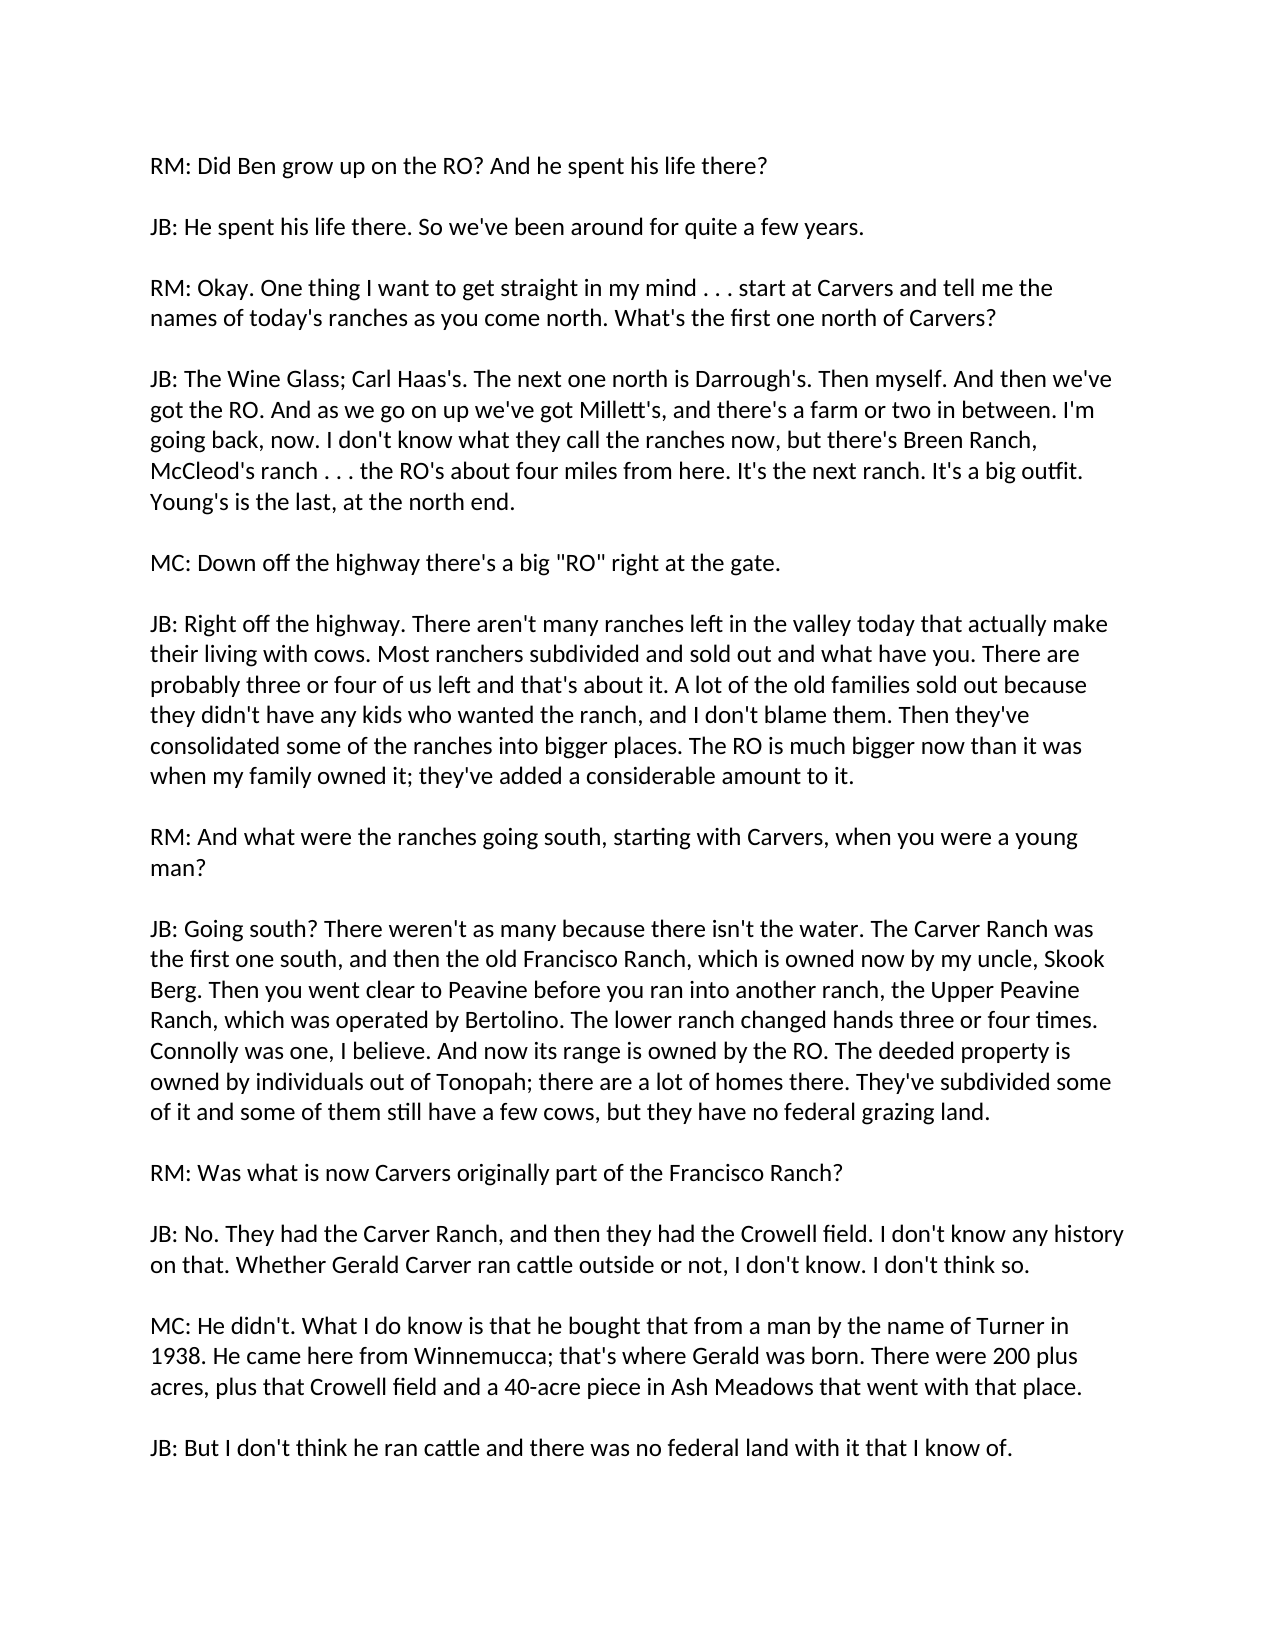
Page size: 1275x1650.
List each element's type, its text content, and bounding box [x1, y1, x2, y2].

text JB: Right off the highway. There aren't many ranches left in the valley today that actually make their living with cows. Most ranchers subdivided and sold out and what have you. There are probably three or four of us left and that's about it. A lot of the old families sold out because they didn't have any kids who wanted the ranch, and I don't blame them. Then they've consolidated some of the ranches into bigger places. The RO is much bigger now than it was when my family owned it; they've added a considerable amount to it. [150, 608, 1125, 791]
text RM: Did Ben grow up on the RO? And he spent his life there? [150, 150, 1125, 181]
text JB: Going south? There weren't as many because there isn't the water. The Carver Ranch was the first one south, and then the old Francisco Ranch, which is owned now by my uncle, Skook Berg. Then you went clear to Peavine before you ran into another ranch, the Upper Peavine Ranch, which was operated by Bertolino. The lower ranch changed hands three or four times. Connolly was one, I believe. And now its range is owned by the RO. The deeded property is owned by individuals out of Tonopah; there are a lot of homes there. They've subdivided some of it and some of them still have a few cows, but they have no federal grazing land. [150, 913, 1125, 1127]
text JB: He spent his life there. So we've been around for quite a few years. [150, 211, 1125, 242]
text JB: The Wine Glass; Carl Haas's. The next one north is Darrough's. Then myself. And then we've got the RO. And as we go on up we've got Millett's, and there's a farm or two in between. I'm going back, now. I don't know what they call the ranches now, but there's Breen Ranch, McCleod's ranch . . . the RO's about four miles from here. It's the next ranch. It's a big outfit. Young's is the last, at the north end. [150, 364, 1125, 516]
text JB: But I don't think he ran cattle and there was no federal land with it that I know of. [150, 1432, 1125, 1462]
text JB: No. They had the Carver Ranch, and then they had the Crowell field. I don't know any history on that. Whether Gerald Carver ran cattle outside or not, I don't know. I don't think so. [150, 1218, 1125, 1279]
text RM: And what were the ranches going south, starting with Carvers, when you were a young man? [150, 821, 1125, 882]
text MC: Down off the highway there's a big "RO" right at the gate. [150, 547, 1125, 577]
text MC: He didn't. What I do know is that he bought that from a man by the name of Turner in 1938. He came here from Winnemucca; that's where Gerald was born. There were 200 plus acres, plus that Crowell field and a 40-acre piece in Ash Meadows that went with that place. [150, 1310, 1125, 1401]
text RM: Okay. One thing I want to get straight in my mind . . . start at Carvers and tell me the names of today's ranches as you come north. What's the first one north of Carvers? [150, 272, 1125, 333]
text RM: Was what is now Carvers originally part of the Francisco Ranch? [150, 1157, 1125, 1188]
